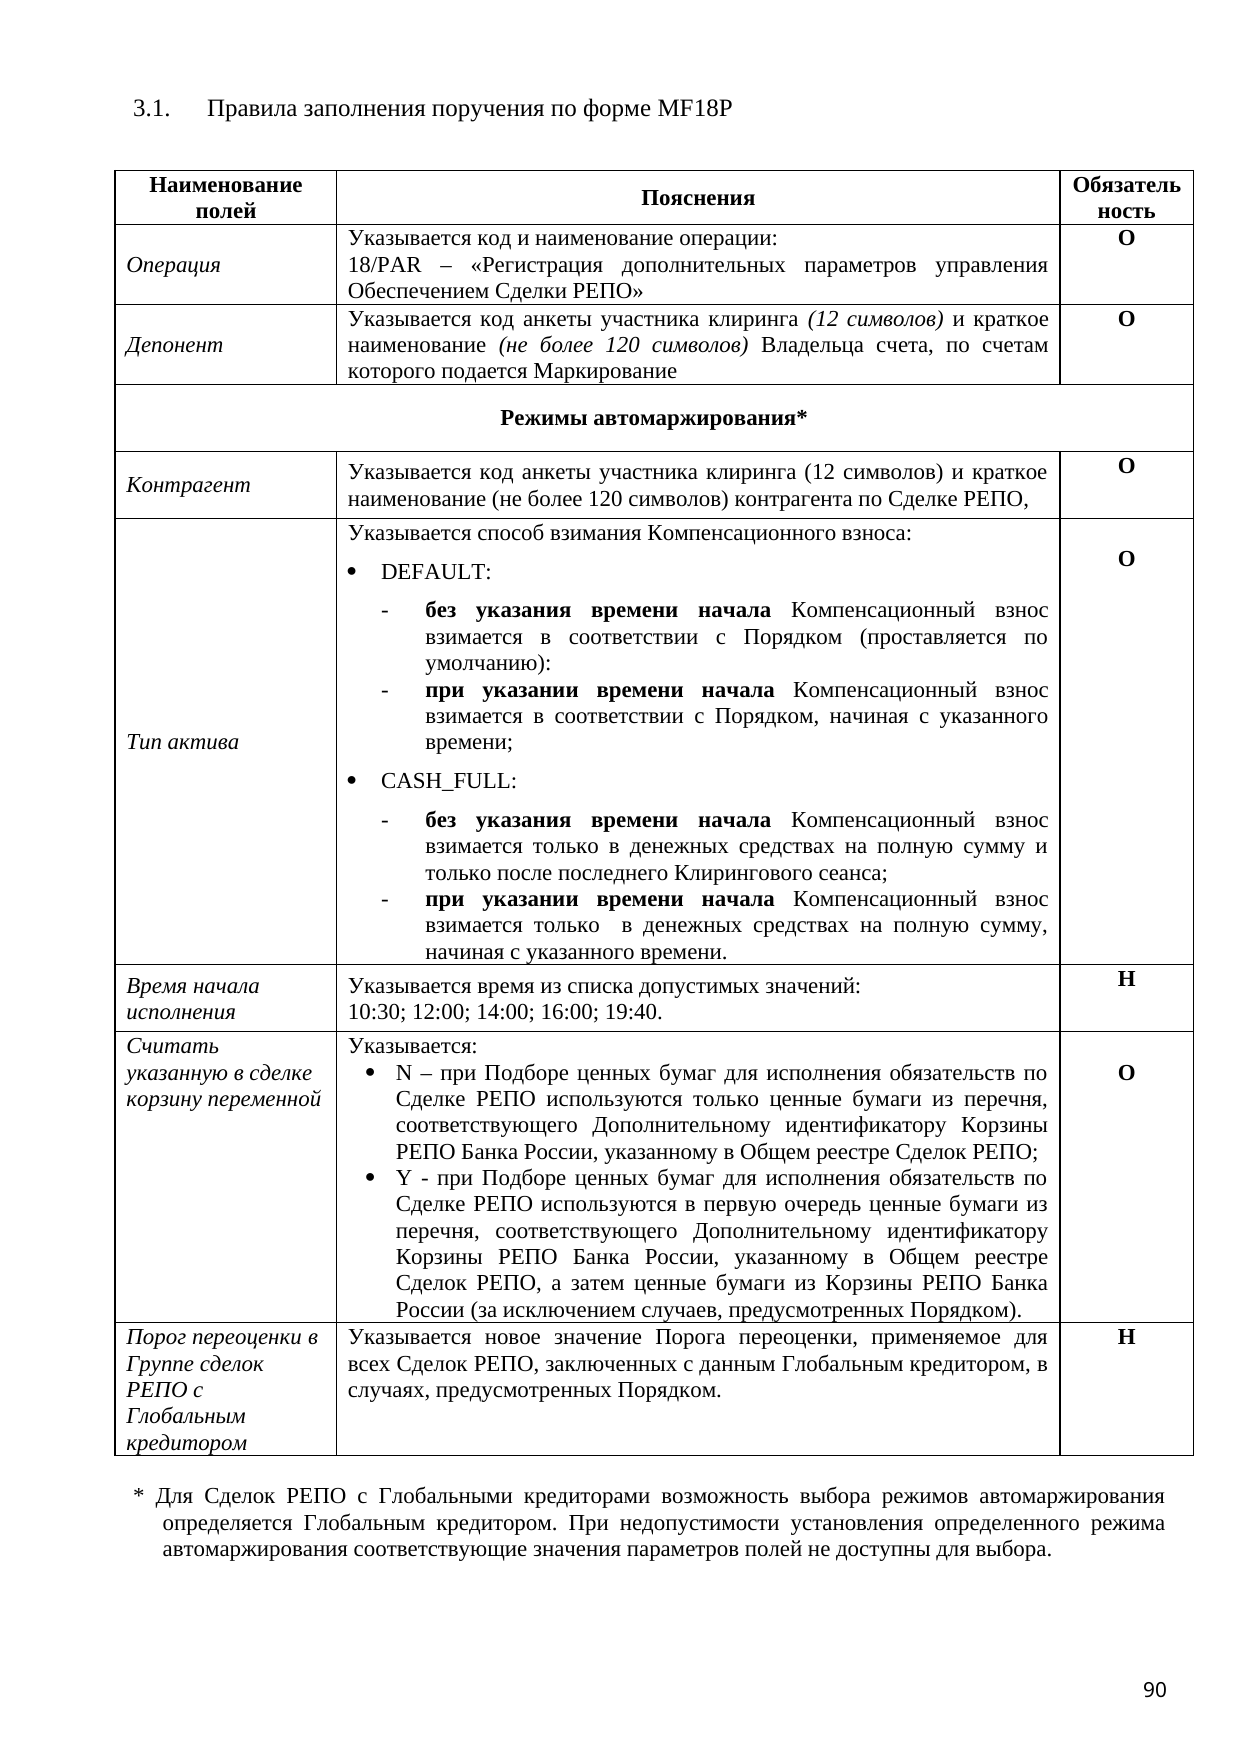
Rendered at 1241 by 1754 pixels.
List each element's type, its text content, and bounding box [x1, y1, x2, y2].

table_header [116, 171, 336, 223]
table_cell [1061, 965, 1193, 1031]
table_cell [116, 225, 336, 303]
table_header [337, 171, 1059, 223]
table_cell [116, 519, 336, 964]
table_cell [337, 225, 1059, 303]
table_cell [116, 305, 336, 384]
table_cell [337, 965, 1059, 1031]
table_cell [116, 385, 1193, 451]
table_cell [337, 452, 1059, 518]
text * Для Сделок РЕПО с Глобальными кредиторами возможность выбора режимов автомаржирования определяется Глобальным кредитором. При недопустимости установления определенного режима автомаржирования соответствующие значения параметров полей не доступны для выбора. [133, 1482, 1167, 1561]
list Правила заполнения поручения по форме MF18P [133, 93, 1167, 122]
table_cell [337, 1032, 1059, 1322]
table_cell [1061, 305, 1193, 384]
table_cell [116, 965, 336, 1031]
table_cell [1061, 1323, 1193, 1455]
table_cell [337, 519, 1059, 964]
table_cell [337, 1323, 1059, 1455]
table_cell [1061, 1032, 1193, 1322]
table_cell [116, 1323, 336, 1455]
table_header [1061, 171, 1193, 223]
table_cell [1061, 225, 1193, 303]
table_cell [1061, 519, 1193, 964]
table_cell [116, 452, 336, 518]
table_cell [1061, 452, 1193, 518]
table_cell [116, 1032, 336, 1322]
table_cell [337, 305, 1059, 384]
